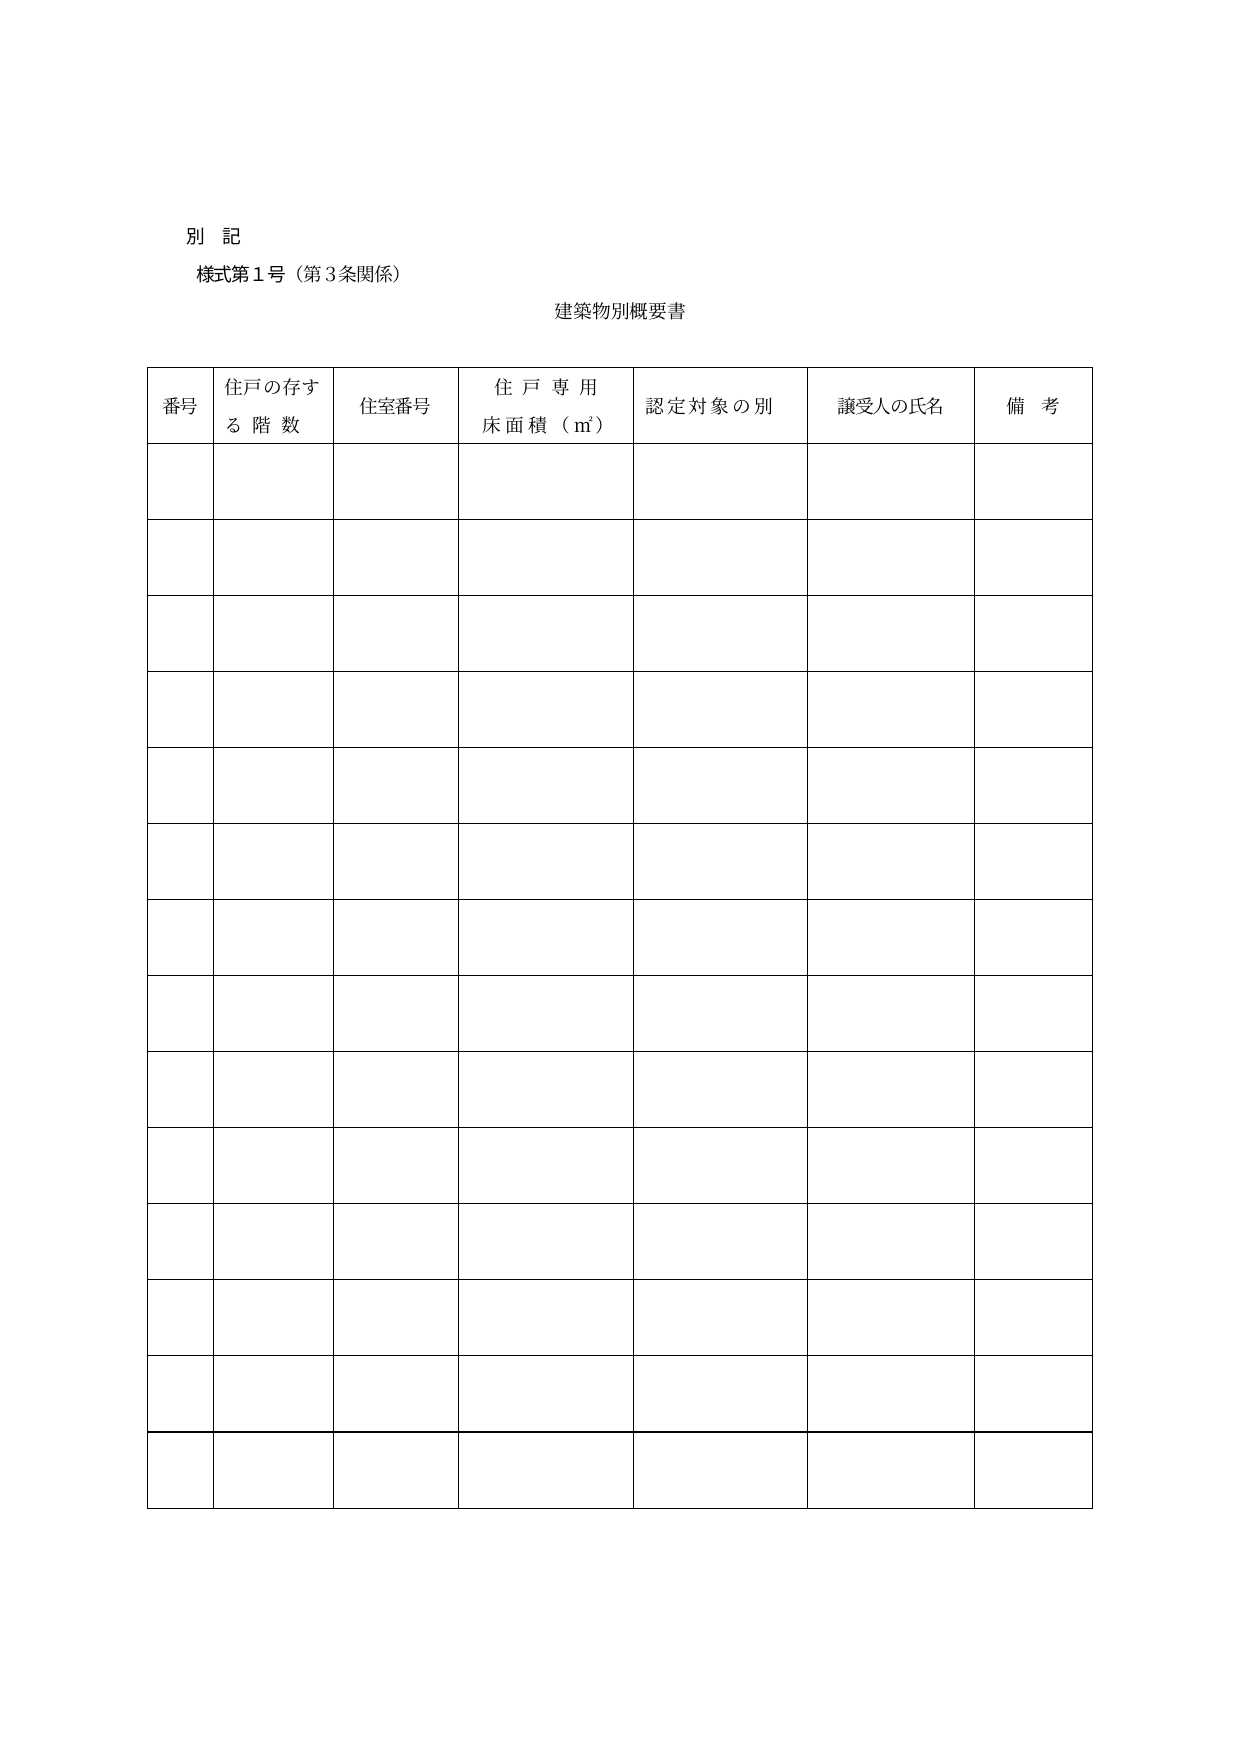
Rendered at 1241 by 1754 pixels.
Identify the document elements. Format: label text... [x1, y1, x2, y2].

table_cell [634, 596, 807, 671]
table_cell [148, 444, 213, 519]
table_cell [148, 1433, 213, 1507]
table_cell [334, 748, 458, 823]
table_cell [334, 1052, 458, 1127]
table_header 住戸の存する階数 [214, 368, 333, 443]
table_cell [459, 596, 633, 671]
table_cell [459, 976, 633, 1051]
table_header 住室番号 [334, 368, 458, 443]
table_cell [334, 1128, 458, 1203]
table_cell [975, 1280, 1092, 1355]
table_cell [975, 520, 1092, 595]
table_cell [459, 444, 633, 519]
table_cell [975, 976, 1092, 1051]
table_header 譲受人の氏名 [808, 368, 974, 443]
table_header 備 考 [975, 368, 1092, 443]
table_cell [459, 1356, 633, 1431]
table_cell [334, 444, 458, 519]
table_cell [634, 444, 807, 519]
table_cell [634, 1356, 807, 1431]
table_cell [459, 748, 633, 823]
table_cell [459, 1433, 633, 1507]
table_cell [459, 900, 633, 975]
table_cell [214, 1280, 333, 1355]
table_cell [634, 1128, 807, 1203]
table_cell [214, 900, 333, 975]
table_cell [148, 748, 213, 823]
table_cell [975, 672, 1092, 747]
table_cell [148, 1052, 213, 1127]
table_cell [634, 672, 807, 747]
table_cell [808, 1356, 974, 1431]
table_cell [148, 1128, 213, 1203]
table_cell [214, 1356, 333, 1431]
table_cell [808, 1128, 974, 1203]
table_cell [808, 748, 974, 823]
table_cell [975, 1433, 1092, 1507]
table_cell [214, 672, 333, 747]
table_cell [808, 672, 974, 747]
table_cell [334, 1356, 458, 1431]
table_cell [808, 1280, 974, 1355]
table_cell [214, 1128, 333, 1203]
table_cell [975, 1128, 1092, 1203]
table_cell [214, 596, 333, 671]
table_cell [334, 672, 458, 747]
table_cell [808, 520, 974, 595]
table_cell [459, 1052, 633, 1127]
table_cell [334, 824, 458, 899]
table_cell [214, 1052, 333, 1127]
table_cell [334, 1204, 458, 1279]
table_cell [634, 520, 807, 595]
table_cell [148, 976, 213, 1051]
table_cell [148, 900, 213, 975]
table_cell [459, 520, 633, 595]
table_cell [808, 1204, 974, 1279]
table_cell [808, 900, 974, 975]
table_cell [975, 748, 1092, 823]
table_header 番号 [148, 368, 213, 443]
table_cell [975, 1204, 1092, 1279]
table_cell [975, 1052, 1092, 1127]
text 建築物別概要書 [177, 292, 1063, 329]
table_cell [459, 672, 633, 747]
table_cell [634, 900, 807, 975]
table_cell [975, 444, 1092, 519]
table_cell [148, 596, 213, 671]
table_cell [459, 1128, 633, 1203]
table_cell [634, 1280, 807, 1355]
table_cell [634, 976, 807, 1051]
table_cell [148, 1280, 213, 1355]
table_cell [334, 1280, 458, 1355]
table_cell [459, 1280, 633, 1355]
table_cell [214, 1204, 333, 1279]
table_cell [148, 520, 213, 595]
table_cell [634, 1433, 807, 1507]
table_cell [808, 596, 974, 671]
table_cell [334, 596, 458, 671]
table_cell [634, 748, 807, 823]
table_cell [975, 1356, 1092, 1431]
text 別 記 [186, 217, 1063, 254]
table_cell [334, 976, 458, 1051]
table_cell [808, 1433, 974, 1507]
table_cell [334, 1433, 458, 1507]
table_header 認定対象の別 [634, 368, 807, 443]
table_cell [334, 520, 458, 595]
table_cell [634, 1204, 807, 1279]
table_cell [634, 1052, 807, 1127]
table_cell [334, 900, 458, 975]
table_cell [459, 1204, 633, 1279]
table_cell [975, 824, 1092, 899]
table_cell [148, 1356, 213, 1431]
table_cell [975, 596, 1092, 671]
table_cell [634, 824, 807, 899]
table_cell [808, 824, 974, 899]
table_cell [214, 976, 333, 1051]
table_header 住戸専用 床面積（㎡） [459, 368, 633, 443]
table_cell [975, 900, 1092, 975]
text 様式第１号（第３条関係） [177, 254, 1063, 292]
table_cell [808, 444, 974, 519]
table_cell [214, 748, 333, 823]
table_cell [214, 444, 333, 519]
table_cell [214, 520, 333, 595]
table_cell [808, 976, 974, 1051]
table_cell [214, 1433, 333, 1507]
table_cell [148, 672, 213, 747]
table_cell [214, 824, 333, 899]
table_cell [459, 824, 633, 899]
table_cell [148, 824, 213, 899]
table_cell [148, 1204, 213, 1279]
table_cell [808, 1052, 974, 1127]
